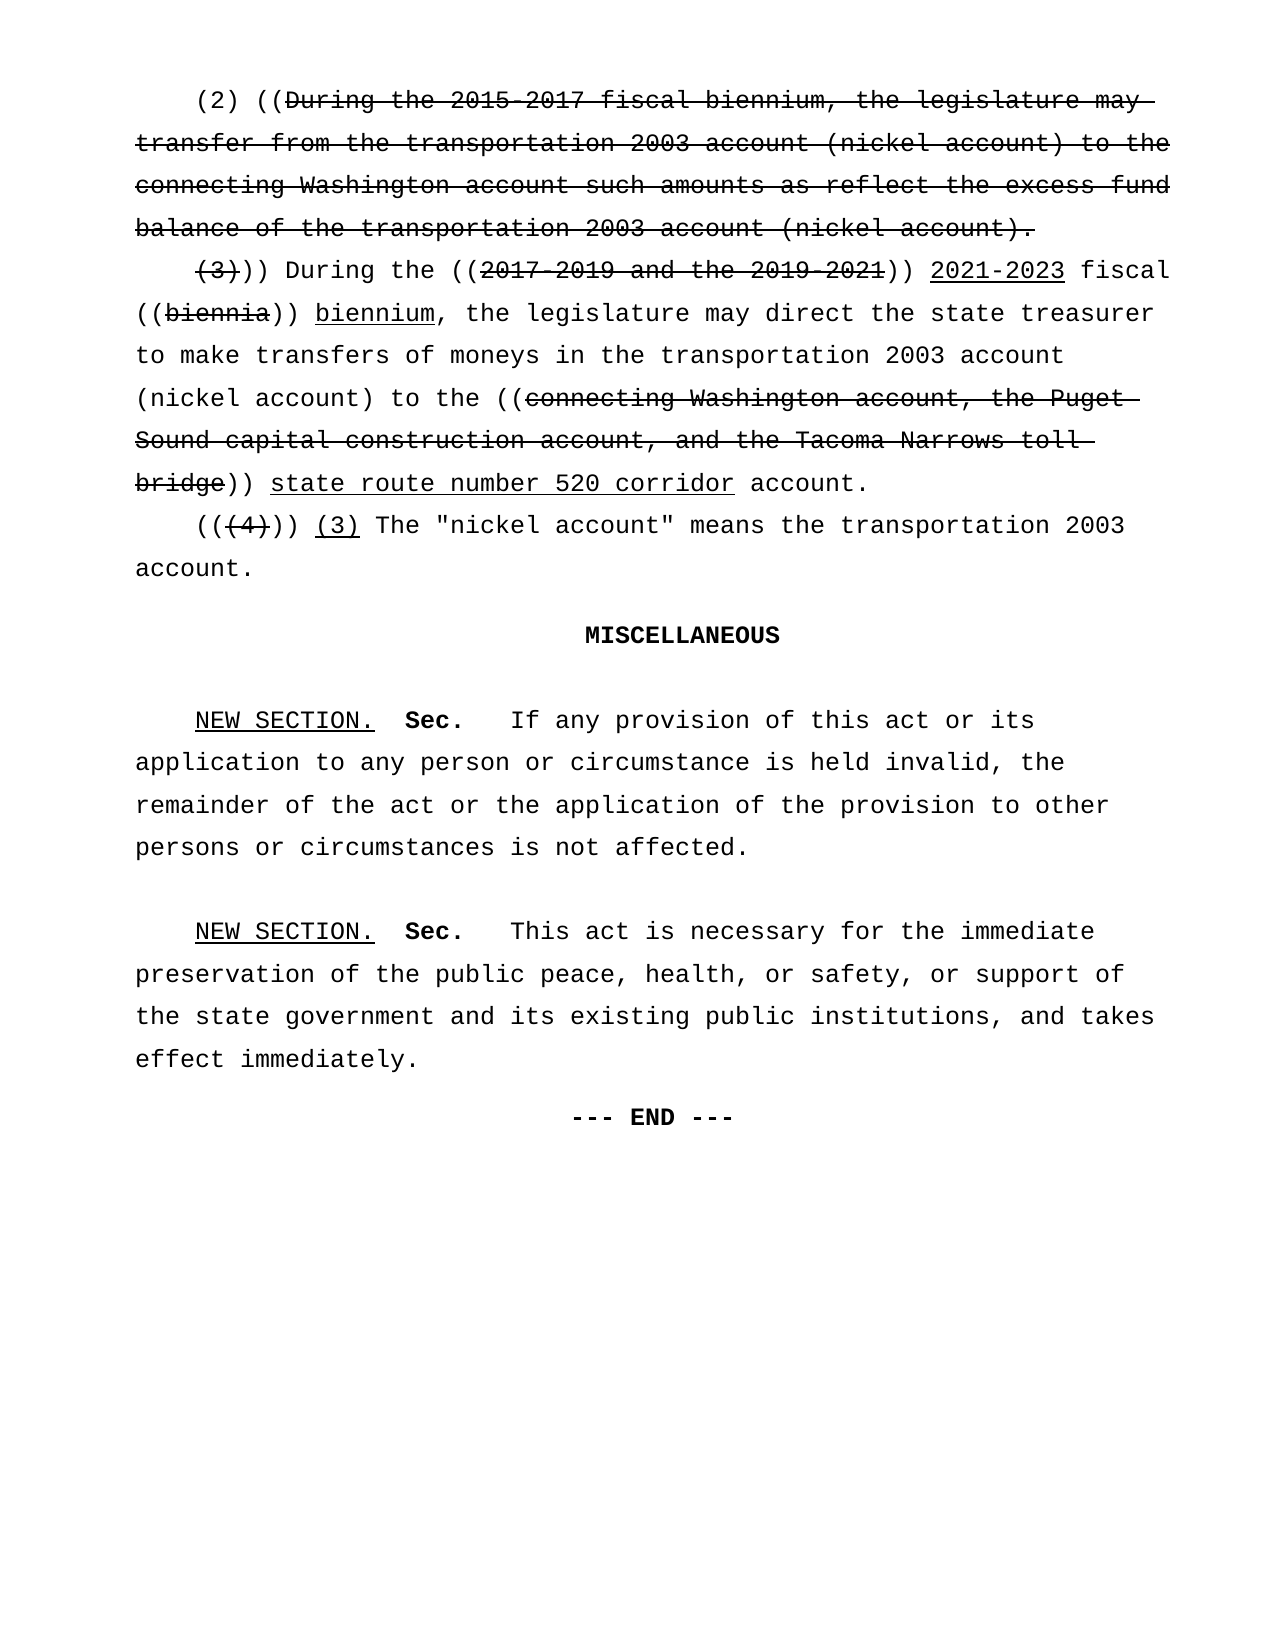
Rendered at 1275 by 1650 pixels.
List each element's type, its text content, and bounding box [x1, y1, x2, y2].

text MISCELLANEOUS [135, 610, 1170, 652]
text NEW SECTION. Sec. This act is necessary for the immediate preservation of the public peace, health, or safety, or support of the state government and its existing public institutions, and takes effect immediately. [135, 906, 1170, 1076]
text (3))) During the ((2017-2019 and the 2019-2021)) 2021-2023 fiscal ((biennia)) biennium, the legislature may direct the state treasurer to make transfers of moneys in the transportation 2003 account (nickel account) to the ((connecting Washington account, the Puget Sound capital construction account, and the Tacoma Narrows toll bridge)) state route number 520 corridor account. [135, 245, 1170, 500]
text (2) ((During the 2015-2017 fiscal biennium, the legislature may transfer from the transportation 2003 account (nickel account) to the connecting Washington account such amounts as reflect the excess fund balance of the transportation 2003 account (nickel account). [135, 188, 1170, 245]
text (((4))) (3) The "nickel account" means the transportation 2003 account. [135, 500, 1170, 585]
text (2) ((During the 2015-2017 fiscal biennium, the legislature may transfer from the transportation 2003 account (nickel account) to the connecting Washington account such amounts as reflect the excess fund balance of the transportation 2003 account (nickel account). [135, 75, 1170, 144]
text NEW SECTION. Sec. If any provision of this act or its application to any person or circumstance is held invalid, the remainder of the act or the application of the provision to other persons or circumstances is not affected. [135, 694, 1170, 864]
text (2) ((During the 2015-2017 fiscal biennium, the legislature may transfer from the transportation 2003 account (nickel account) to the connecting Washington account such amounts as reflect the excess fund balance of the transportation 2003 account (nickel account). [135, 146, 1170, 186]
text --- END --- [135, 1104, 1170, 1132]
